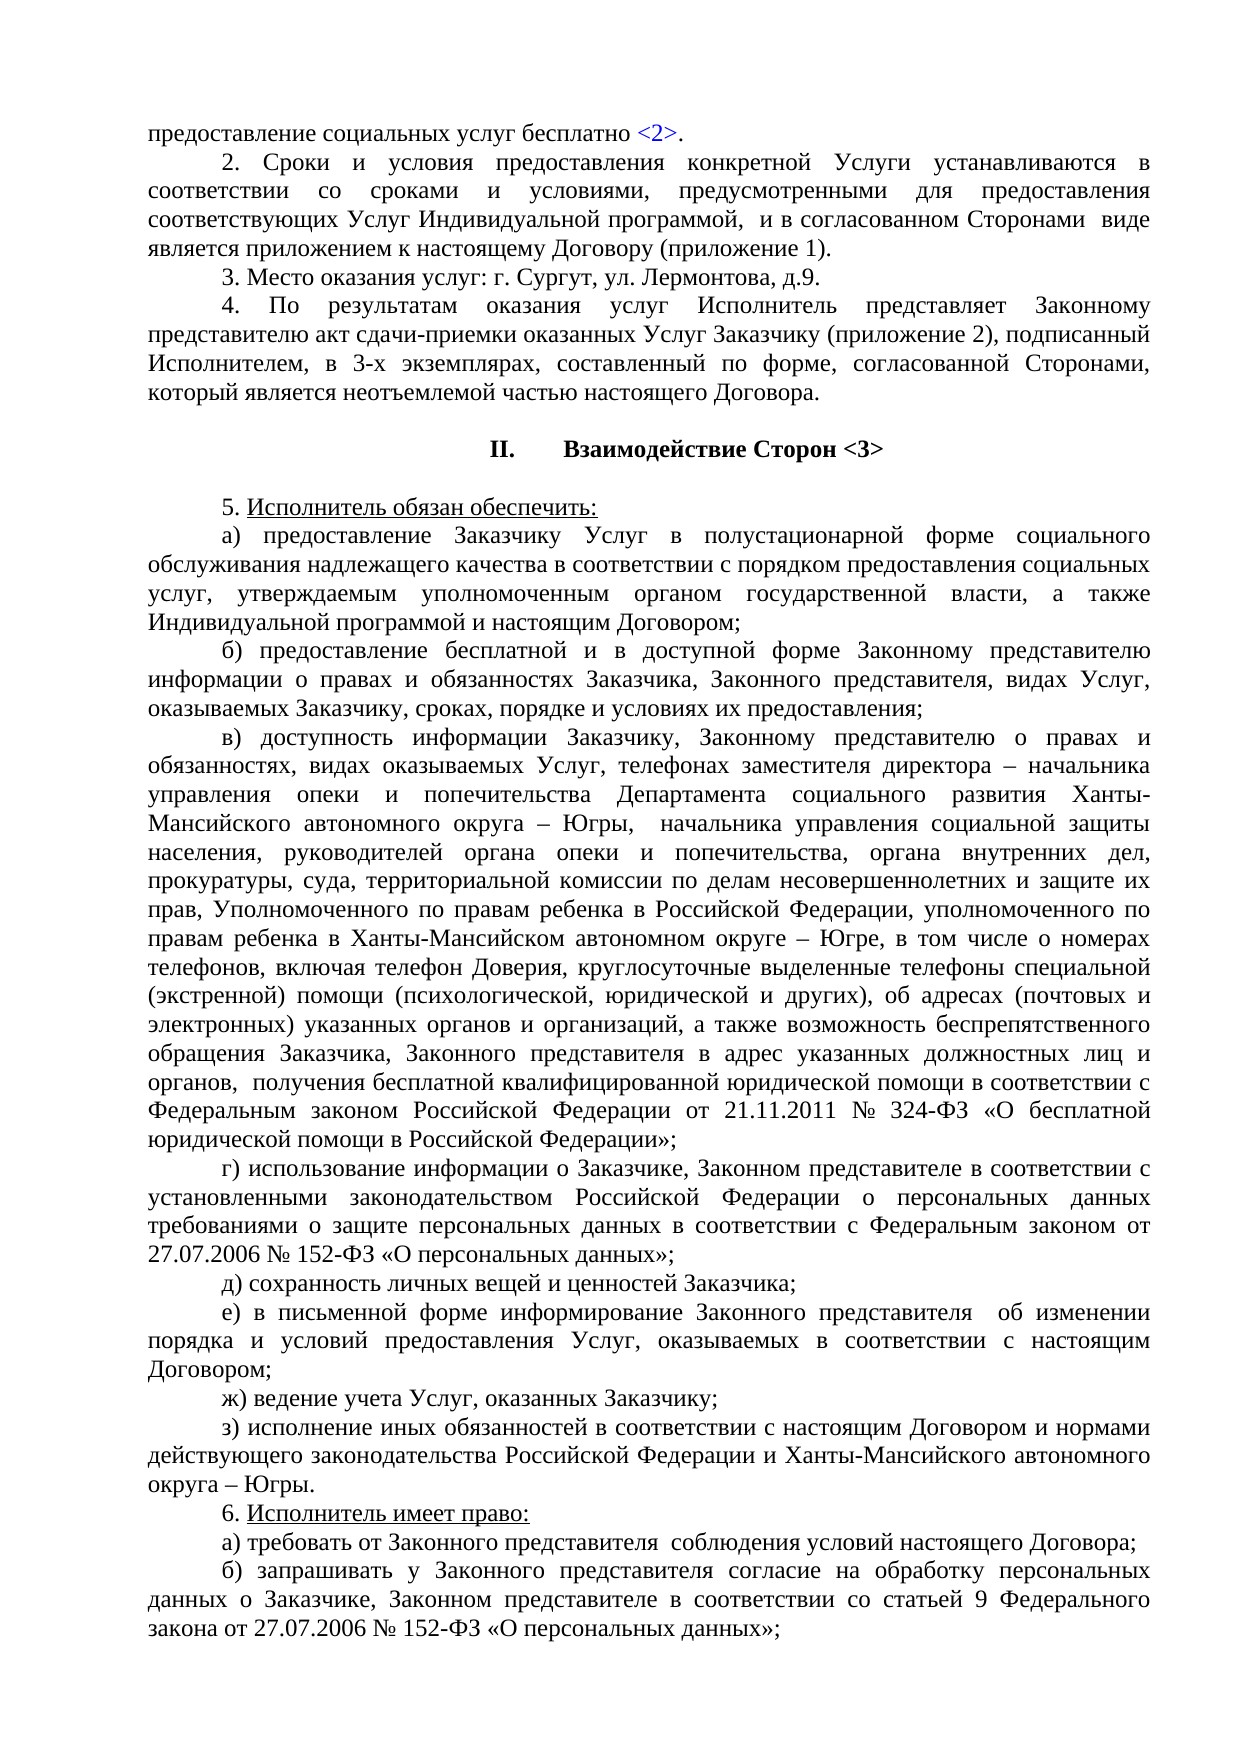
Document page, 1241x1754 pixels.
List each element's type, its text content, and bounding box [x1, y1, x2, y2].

text а) предоставление Заказчику Услуг в полустационарной форме социального обслуживания надлежащего качества в соответствии с порядком предоставления социальных услуг, утверждаемым уполномоченным органом государственной власти, а также Индивидуальной программой и настоящим Договором; [148, 521, 1152, 636]
text е) в письменной форме информирование Законного представителя об изменении порядка и условий предоставления Услуг, оказываемых в соответствии с настоящим Договором; [148, 1297, 1152, 1383]
text ж) ведение учета Услуг, оказанных Заказчику; [148, 1383, 1152, 1412]
text д) сохранность личных вещей и ценностей Заказчика; [148, 1268, 1152, 1297]
text 5. Исполнитель обязан обеспечить: [221, 492, 1152, 521]
text г) использование информации о Заказчике, Законном представителе в соответствии с установленными законодательством Российской Федерации о персональных данных требованиями о защите персональных данных в соответствии с Федеральным законом от 27.07.2006 № 152-ФЗ «О персональных данных»; [148, 1153, 1152, 1268]
text 3. Место оказания услуг: г. Сургут, ул. Лермонтова, д.9. [148, 262, 1152, 291]
text 6. Исполнитель имеет право: [148, 1498, 1152, 1527]
text в) доступность информации Заказчику, Законному представителю о правах и обязанностях, видах оказываемых Услуг, телефонах заместителя директора – начальника управления опеки и попечительства Департамента социального развития Ханты-Мансийского автономного округа – Югры, начальника управления социальной защиты населения, руководителей органа опеки и попечительства, органа внутренних дел, прокуратуры, суда, территориальной комиссии по делам несовершеннолетних и защите их прав, Уполномоченного по правам ребенка в Российской Федерации, уполномоченного по правам ребенка в Ханты-Мансийском автономном округе – Югре, в том числе о номерах телефонов, включая телефон Доверия, круглосуточные выделенные телефоны специальной (экстренной) помощи (психологической, юридической и других), об адресах (почтовых и электронных) указанных органов и организаций, а также возможность беспрепятственного обращения Заказчика, Законного представителя в адрес указанных должностных лиц и органов, получения бесплатной квалифицированной юридической помощи в соответствии с Федеральным законом Российской Федерации от 21.11.2011 № 324-ФЗ «О бесплатной юридической помощи в Российской Федерации»; [148, 722, 1152, 1153]
text 2. Сроки и условия предоставления конкретной Услуги устанавливаются в соответствии со сроками и условиями, предусмотренными для предоставления соответствующих Услуг Индивидуальной программой, и в согласованном Сторонами виде является приложением к настоящему Договору (приложение 1). [148, 147, 1152, 262]
text а) требовать от Законного представителя соблюдения условий настоящего Договора; [148, 1527, 1152, 1556]
text 4. По результатам оказания услуг Исполнитель представляет Законному представителю акт сдачи-приемки оказанных Услуг Заказчику (приложение 2), подписанный Исполнителем, в 3-х экземплярах, составленный по форме, согласованной Сторонами, который является неотъемлемой частью настоящего Договора. [148, 291, 1152, 406]
list Взаимодействие Сторон <3> [148, 434, 1152, 463]
text б) запрашивать у Законного представителя согласие на обработку персональных данных о Заказчике, Законном представителе в соответствии со статьей 9 Федерального закона от 27.07.2006 № 152-ФЗ «О персональных данных»; [148, 1556, 1152, 1642]
text б) предоставление бесплатной и в доступной форме Законному представителю информации о правах и обязанностях Заказчика, Законного представителя, видах Услуг, оказываемых Заказчику, сроках, порядке и условиях их предоставления; [148, 636, 1152, 722]
text з) исполнение иных обязанностей в соответствии с настоящим Договором и нормами действующего законодательства Российской Федерации и Ханты-Мансийского автономного округа – Югры. [148, 1412, 1152, 1498]
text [148, 118, 1152, 147]
